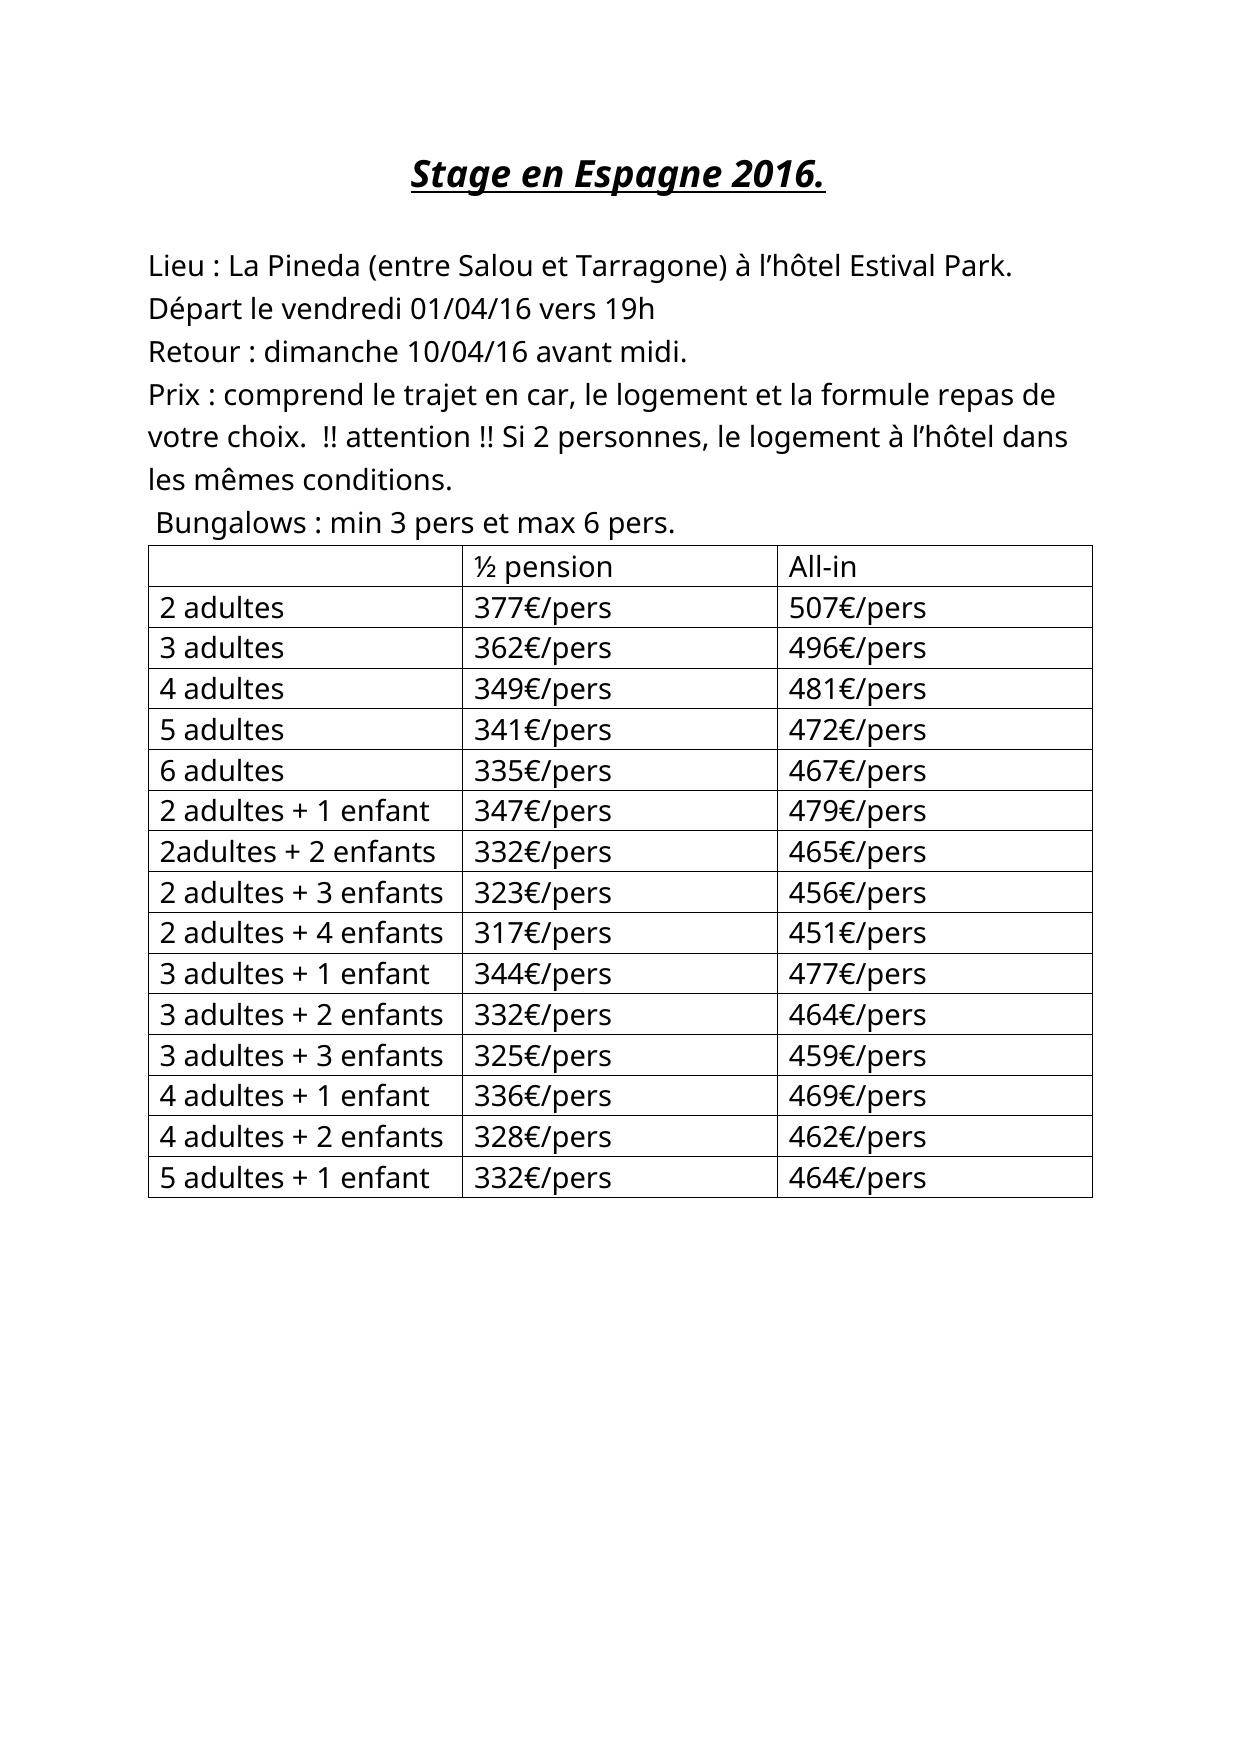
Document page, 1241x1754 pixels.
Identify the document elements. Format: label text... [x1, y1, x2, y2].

table_cell 317€/pers [463, 913, 777, 952]
table_cell 341€/pers [463, 709, 777, 749]
table_cell 362€/pers [463, 628, 777, 667]
table_cell 325€/pers [463, 1035, 777, 1075]
table_cell 332€/pers [463, 994, 777, 1034]
table_cell 496€/pers [778, 628, 1092, 667]
table_cell 2 adultes [149, 587, 462, 627]
table_cell 451€/pers [778, 913, 1092, 952]
table_cell 456€/pers [778, 872, 1092, 912]
table_cell 5 adultes [149, 709, 462, 749]
table_header [149, 546, 462, 586]
table_cell 377€/pers [463, 587, 777, 627]
table_cell 4 adultes + 1 enfant [149, 1076, 462, 1115]
table_cell 459€/pers [778, 1035, 1092, 1075]
table_cell 3 adultes + 2 enfants [149, 994, 462, 1034]
table_cell 479€/pers [778, 791, 1092, 830]
text Prix : comprend le trajet en car, le logement et la formule repas de votre choix. !! attention !! Si 2 personnes, le logement à l’hôtel dans les mêmes conditions. [148, 374, 1093, 499]
table_cell 467€/pers [778, 750, 1092, 789]
table_cell 2 adultes + 3 enfants [149, 872, 462, 912]
table_cell 332€/pers [463, 1157, 777, 1197]
table_cell 2 adultes + 1 enfant [149, 791, 462, 830]
text Lieu : La Pineda (entre Salou et Tarragone) à l’hôtel Estival Park. [148, 246, 1093, 285]
table_cell 3 adultes + 1 enfant [149, 954, 462, 993]
table_cell 6 adultes [149, 750, 462, 789]
table_header ½ pension [463, 546, 777, 586]
table_cell 3 adultes + 3 enfants [149, 1035, 462, 1075]
table_cell 472€/pers [778, 709, 1092, 749]
table_header All-in [778, 546, 1092, 586]
table_cell 465€/pers [778, 831, 1092, 871]
table_cell 464€/pers [778, 994, 1092, 1034]
text Stage en Espagne 2016. [148, 148, 1093, 199]
text Retour : dimanche 10/04/16 avant midi. [148, 331, 1093, 371]
table_cell 507€/pers [778, 587, 1092, 627]
table_cell 5 adultes + 1 enfant [149, 1157, 462, 1197]
table_cell 336€/pers [463, 1076, 777, 1115]
table_cell 344€/pers [463, 954, 777, 993]
table_cell 3 adultes [149, 628, 462, 667]
table_cell 323€/pers [463, 872, 777, 912]
table_cell 464€/pers [778, 1157, 1092, 1197]
table_cell 335€/pers [463, 750, 777, 789]
table_cell 481€/pers [778, 669, 1092, 708]
table_cell 2 adultes + 4 enfants [149, 913, 462, 952]
table_cell 349€/pers [463, 669, 777, 708]
table_cell 469€/pers [778, 1076, 1092, 1115]
table_cell 4 adultes + 2 enfants [149, 1116, 462, 1156]
table_cell 4 adultes [149, 669, 462, 708]
text Bungalows : min 3 pers et max 6 pers. [148, 502, 1093, 542]
table_cell 347€/pers [463, 791, 777, 830]
table_cell 332€/pers [463, 831, 777, 871]
table_cell 2adultes + 2 enfants [149, 831, 462, 871]
text Départ le vendredi 01/04/16 vers 19h [148, 288, 1093, 328]
table_cell 462€/pers [778, 1116, 1092, 1156]
table_cell 328€/pers [463, 1116, 777, 1156]
table_cell 477€/pers [778, 954, 1092, 993]
